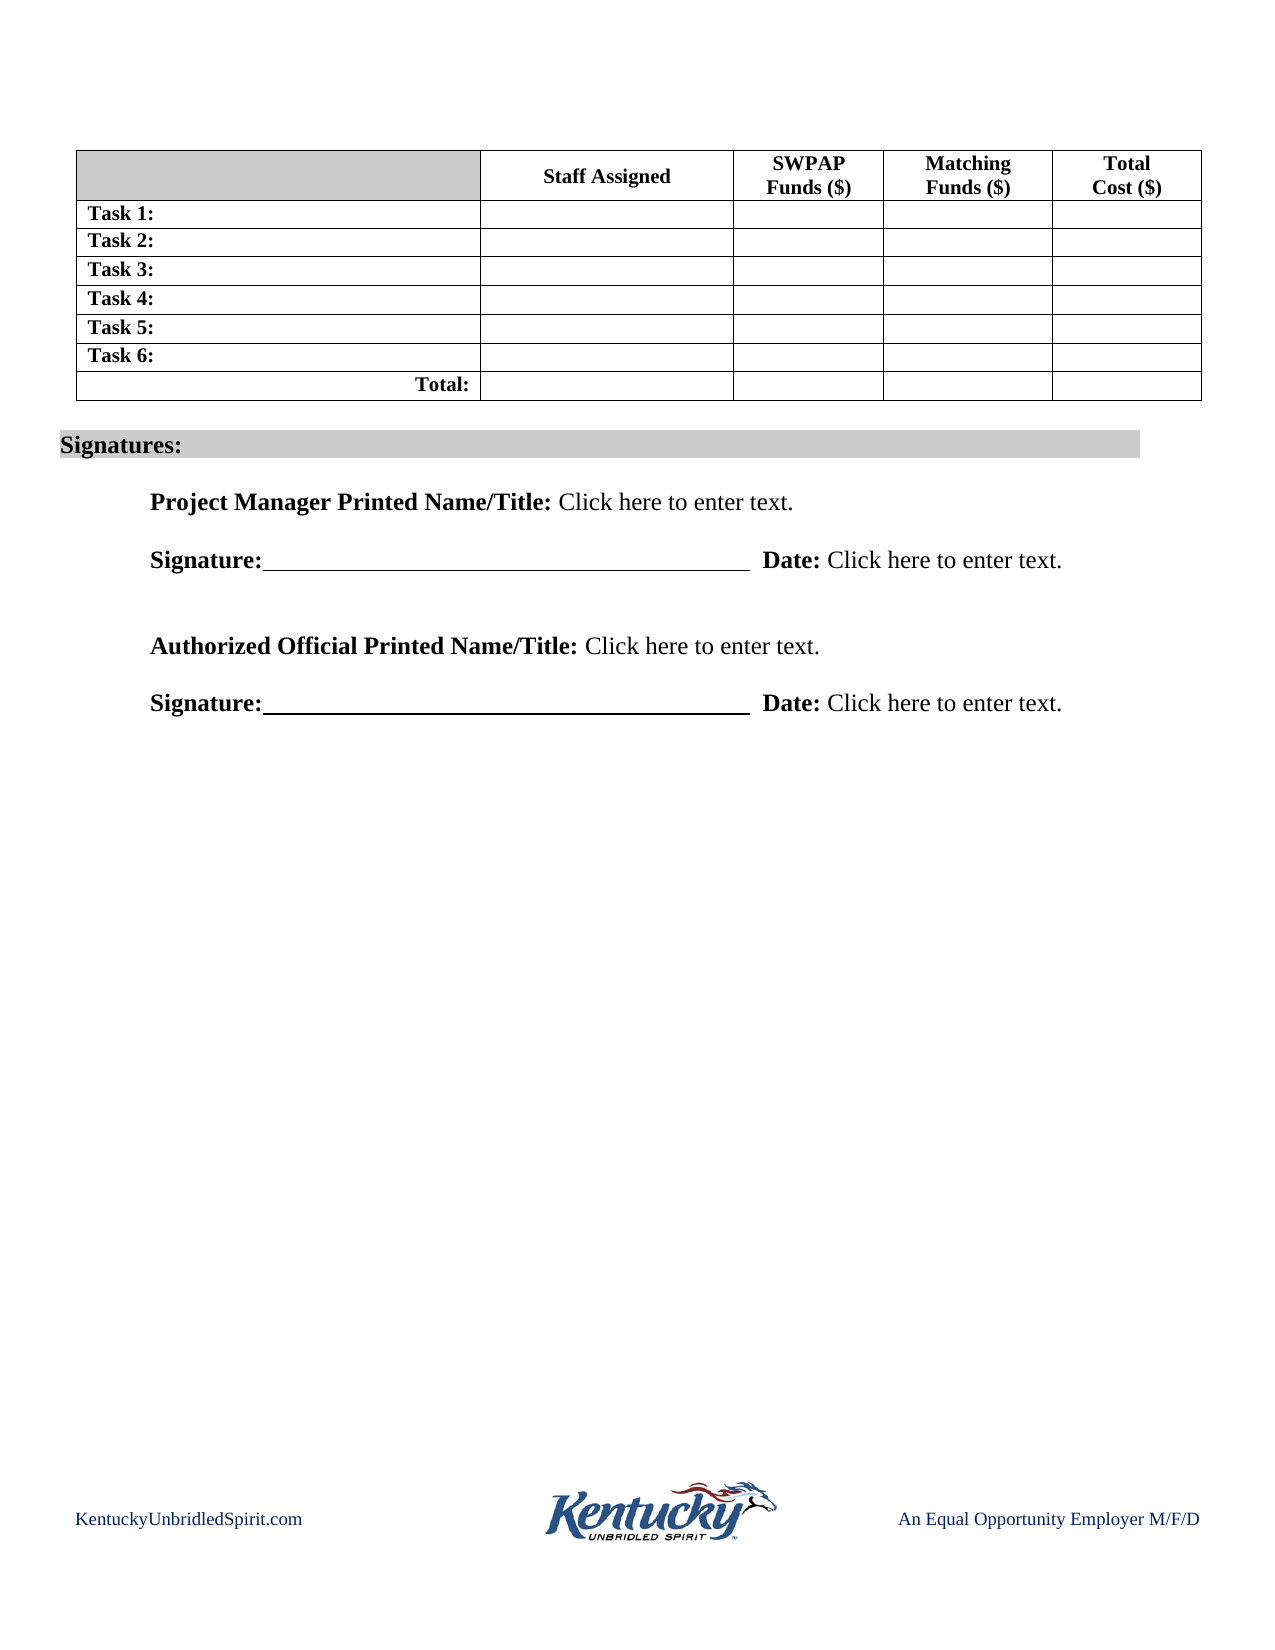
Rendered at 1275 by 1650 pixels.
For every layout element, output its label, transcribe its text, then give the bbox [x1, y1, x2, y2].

table_cell [884, 344, 1052, 371]
table_cell Task 2: [77, 229, 480, 256]
table_cell [734, 286, 883, 314]
text Authorized Official Printed Name/Title: [150, 631, 1125, 660]
table_cell [481, 257, 733, 285]
table_cell [884, 257, 1052, 285]
table_header Table C. Budget by Task [77, 151, 480, 200]
table_cell [1053, 286, 1201, 314]
table_cell Task 1: [77, 201, 480, 227]
table_cell [734, 344, 883, 371]
table_cell [1053, 257, 1201, 285]
table_cell [884, 286, 1052, 314]
text Signatures: [60, 430, 1140, 458]
table_header Staff Assigned [481, 151, 733, 200]
table_cell [884, 372, 1052, 400]
table_cell [481, 344, 733, 371]
table_cell [481, 201, 733, 227]
table_cell [1053, 229, 1201, 256]
text Signature: Date: [150, 545, 1125, 573]
text Signature: Date: [150, 688, 1125, 717]
table_cell [481, 286, 733, 314]
table_cell [1053, 372, 1201, 400]
picture [542, 1479, 779, 1542]
table_header SWPAP Funds ($) [734, 151, 883, 200]
table_header Matching Funds ($) [884, 151, 1052, 200]
table_cell [734, 315, 883, 342]
table_cell [481, 315, 733, 342]
table_cell [734, 201, 883, 227]
table_cell [734, 257, 883, 285]
table_cell Task 5: [77, 315, 480, 342]
table_cell Task 3: [77, 257, 480, 285]
table_cell [734, 229, 883, 256]
table_cell [1053, 315, 1201, 342]
text Project Manager Printed Name/Title: [150, 487, 1125, 516]
table_cell [481, 372, 733, 400]
table_header Total Cost ($) [1053, 151, 1201, 200]
table_cell [884, 315, 1052, 342]
table_cell Task 4: [77, 286, 480, 314]
table_cell [884, 229, 1052, 256]
table_cell [1053, 201, 1201, 227]
table_cell Total: [77, 372, 480, 400]
table_cell Task 6: [77, 344, 480, 371]
table_cell [1053, 344, 1201, 371]
table_cell [884, 201, 1052, 227]
table_cell [481, 229, 733, 256]
table_cell [734, 372, 883, 400]
